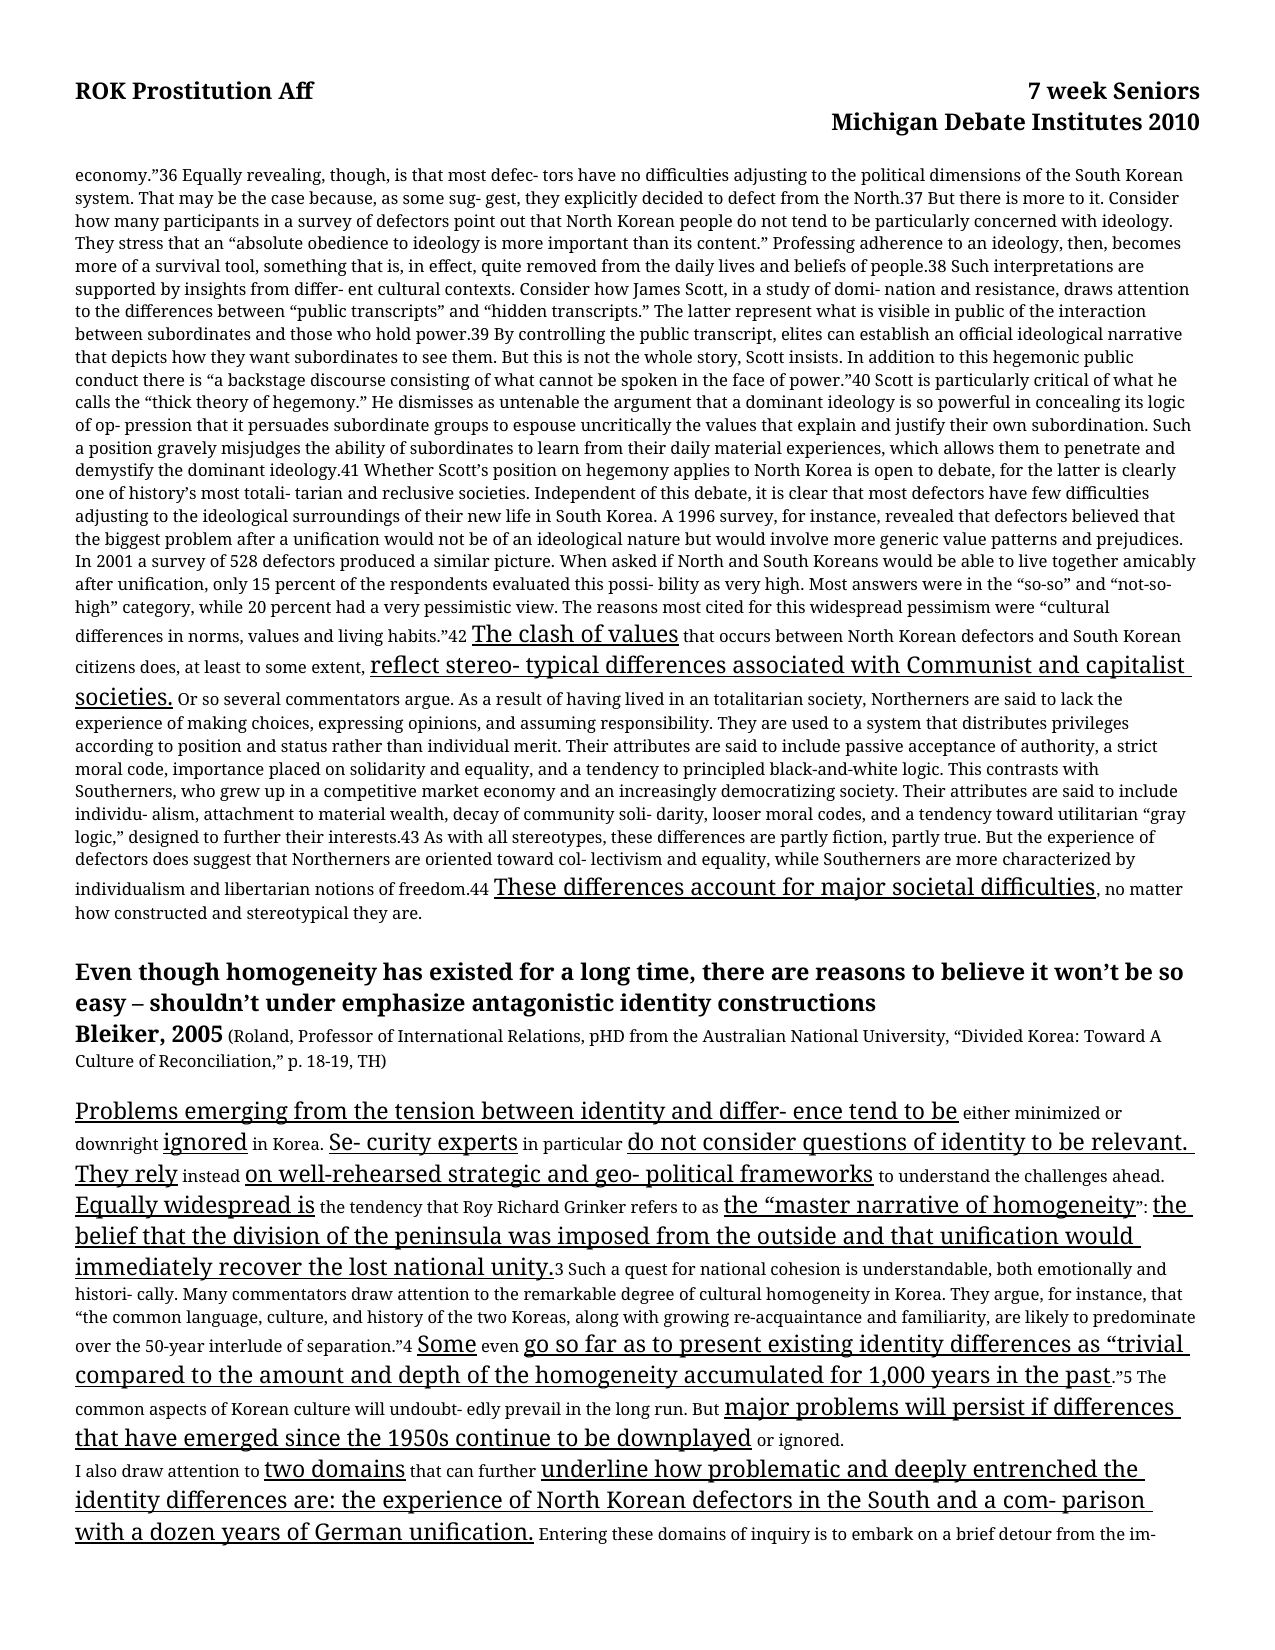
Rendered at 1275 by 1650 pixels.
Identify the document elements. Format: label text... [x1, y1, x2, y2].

text Bleiker, 2005 (Roland, Professor of International Relations, pHD from the Australian National University, “Divided Korea: Toward A Culture of Reconciliation,” p. 18-19, TH) [75, 1018, 1200, 1072]
text Even though homogeneity has existed for a long time, there are reasons to believe it won’t be so easy – shouldn’t under emphasize antagonistic identity constructions [75, 956, 1200, 1018]
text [75, 164, 1200, 924]
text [75, 1453, 1200, 1547]
text Problems emerging from the tension between identity and differ- ence tend to be either minimized or downright ignored in Korea. Se- curity experts in particular do not consider questions of identity to be relevant. They rely instead on well-rehearsed strategic and geo- political frameworks to understand the challenges ahead. Equally widespread is the tendency that Roy Richard Grinker refers to as the “master narrative of homogeneity”: the belief that the division of the peninsula was imposed from the outside and that unification would immediately recover the lost national unity.3 Such a quest for national cohesion is understandable, both emotionally and histori- cally. Many commentators draw attention to the remarkable degree of cultural homogeneity in Korea. They argue, for instance, that “the common language, culture, and history of the two Koreas, along with growing re-acquaintance and familiarity, are likely to predominate over the 50-year interlude of separation.”4 Some even go so far as to present existing identity differences as “trivial compared to the amount and depth of the homogeneity accumulated for 1,000 years in the past.”5 The common aspects of Korean culture will undoubt- edly prevail in the long run. But major problems will persist if differences that have emerged since the 1950s continue to be downplayed or ignored. [75, 1095, 1200, 1453]
